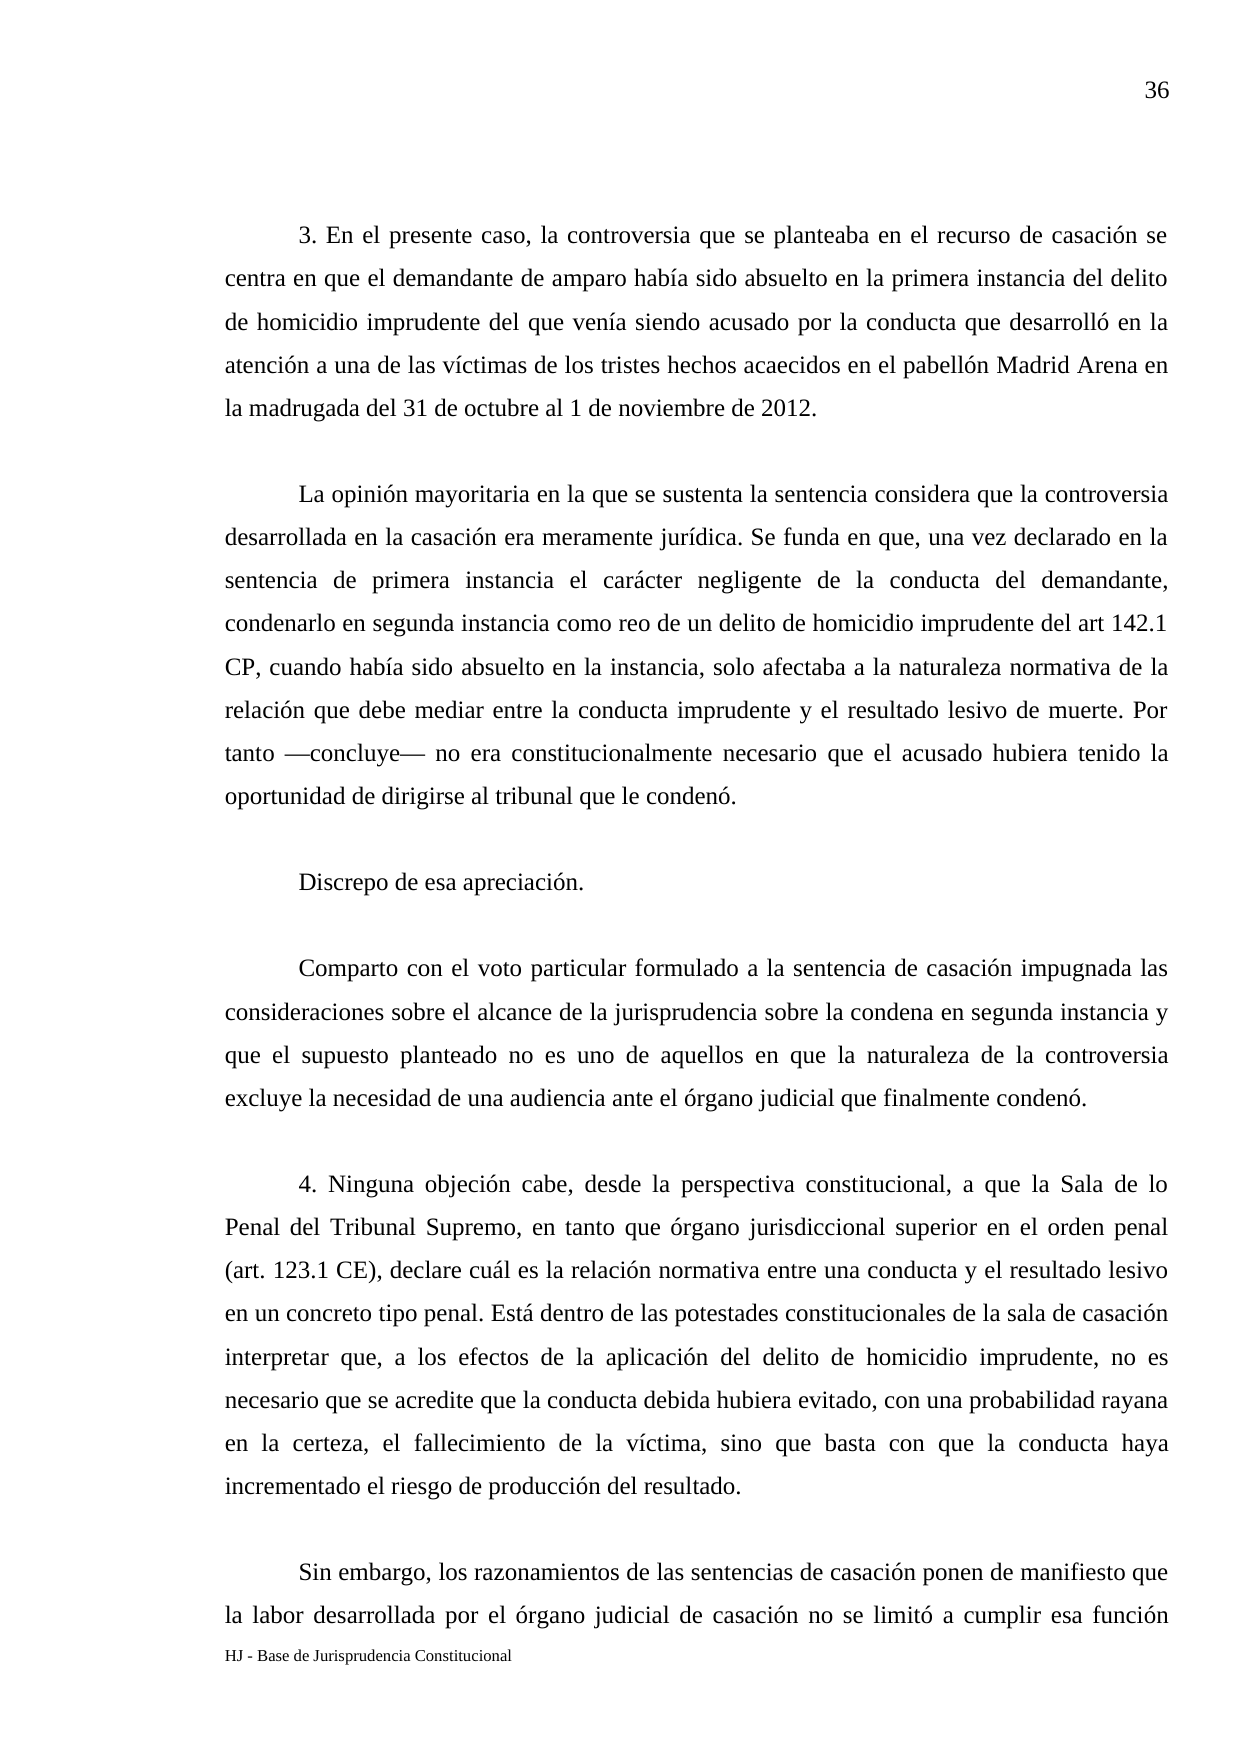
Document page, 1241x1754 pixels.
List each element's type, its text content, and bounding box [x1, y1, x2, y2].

text 4. Ninguna objeción cabe, desde la perspectiva constitucional, a que la Sala de lo Penal del Tribunal Supremo, en tanto que órgano jurisdiccional superior en el orden penal (art. 123.1 CE), declare cuál es la relación normativa entre una conducta y el resultado lesivo en un concreto tipo penal. Está dentro de las potestades constitucionales de la sala de casación interpretar que, a los efectos de la aplicación del delito de homicidio imprudente, no es necesario que se acredite que la conducta debida hubiera evitado, con una probabilidad rayana en la certeza, el fallecimiento de la víctima, sino que basta con que la conducta haya incrementado el riesgo de producción del resultado. [224, 1169, 1169, 1500]
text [224, 1557, 1169, 1629]
text La opinión mayoritaria en la que se sustenta la sentencia considera que la controversia desarrollada en la casación era meramente jurídica. Se funda en que, una vez declarado en la sentencia de primera instancia el carácter negligente de la conducta del demandante, condenarlo en segunda instancia como reo de un delito de homicidio imprudente del art 142.1 CP, cuando había sido absuelto en la instancia, solo afectaba a la naturaleza normativa de la relación que debe mediar entre la conducta imprudente y el resultado lesivo de muerte. Por tanto —concluye— no era constitucionalmente necesario que el acusado hubiera tenido la oportunidad de dirigirse al tribunal que le condenó. [224, 479, 1169, 810]
text 3. En el presente caso, la controversia que se planteaba en el recurso de casación se centra en que el demandante de amparo había sido absuelto en la primera instancia del delito de homicidio imprudente del que venía siendo acusado por la conducta que desarrolló en la atención a una de las víctimas de los tristes hechos acaecidos en el pabellón Madrid Arena en la madrugada del 31 de octubre al 1 de noviembre de 2012. [224, 220, 1169, 422]
text Comparto con el voto particular formulado a la sentencia de casación impugnada las consideraciones sobre el alcance de la jurisprudencia sobre la condena en segunda instancia y que el supuesto planteado no es uno de aquellos en que la naturaleza de la controversia excluye la necesidad de una audiencia ante el órgano judicial que finalmente condenó. [224, 953, 1169, 1112]
text Discrepo de esa apreciación. [224, 867, 1169, 896]
